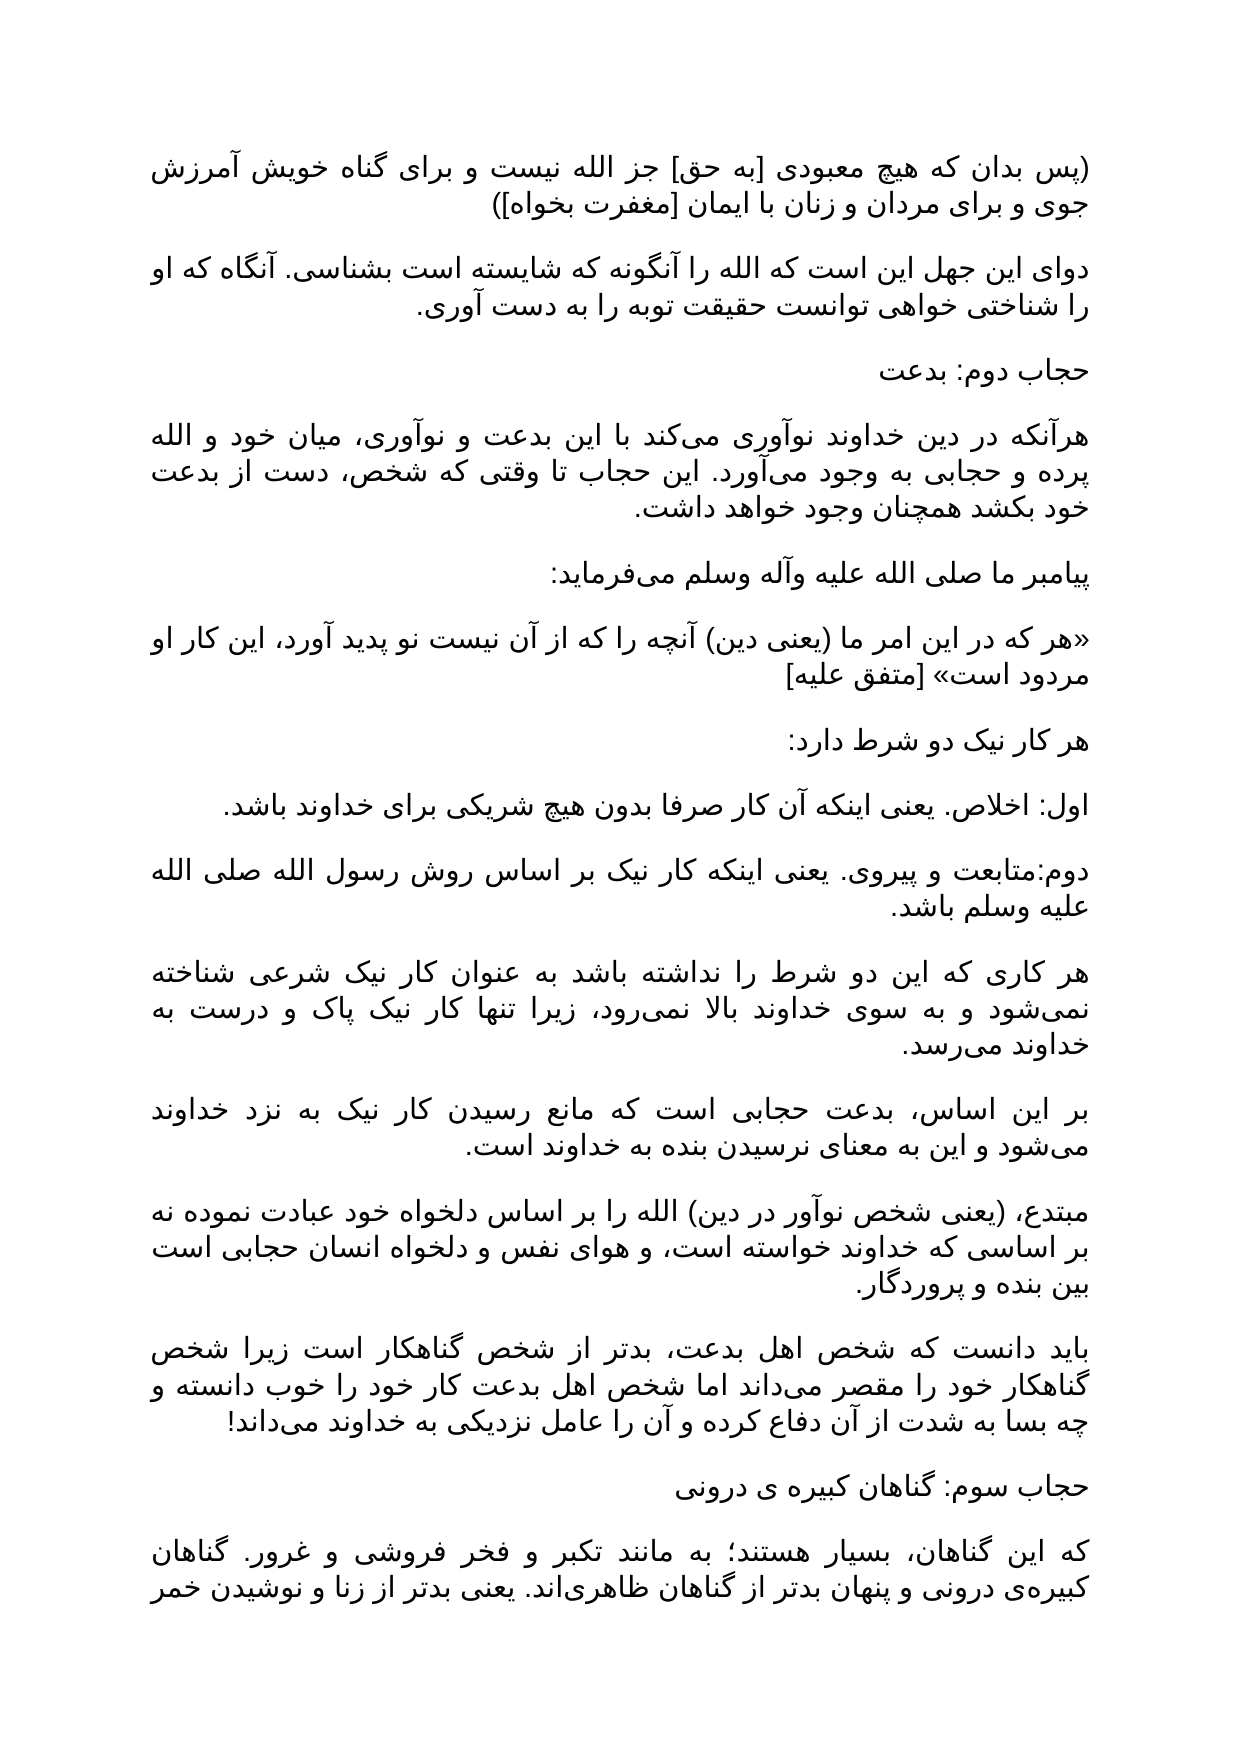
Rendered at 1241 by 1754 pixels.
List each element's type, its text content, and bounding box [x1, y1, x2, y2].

text (پس بدان که هیچ معبودى [به حق] جز الله نیست و براى گناه خویش آمرزش جوى و براى مردان و زنان با ایمان [مغفرت بخواه]) [150, 150, 1090, 220]
text بر این اساس، بدعت حجابی است که مانع رسیدن کار نیک به نزد خداوند می‌شود و این به معنای نرسیدن بنده به خداوند است. [150, 1092, 1090, 1162]
text هر کار نیک دو شرط دارد: [150, 723, 1090, 756]
text هرآنکه در دین خداوند نوآوری می‌کند با این بدعت و نوآوری، میان خود و الله پرده و حجابی به وجود می‌آورد. این حجاب تا وقتی که شخص، دست از بدعت خود بکشد همچنان وجود خواهد داشت. [150, 418, 1090, 524]
text حجاب سوم: گناهان کبیره‌ ی درونی [150, 1469, 1090, 1502]
text «هر که در این امر ما (یعنی دین) آنچه را که از آن نیست نو پدید آورد، این کار او مردود است» [متفق علیه] [150, 621, 1090, 691]
text هر کاری که این دو شرط را نداشته باشد به عنوان کار نیک شرعی شناخته نمی‌شود و به سوی خداوند بالا نمی‌رود، زیرا تنها کار نیک پاک و درست به خداوند می‌رسد. [150, 955, 1090, 1061]
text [150, 1534, 1090, 1604]
text مبتدع، (یعنی شخص نوآور در دین) الله را بر اساس دلخواه خود عبادت نموده نه بر اساسی که خداوند خواسته است، و هوای نفس و دلخواه انسان حجابی است بین بنده و پروردگار. [150, 1194, 1090, 1299]
text دوم:متابعت و پیروی. یعنی اینکه کار نیک بر اساس روش رسول الله صلی الله علیه وسلم باشد. [150, 853, 1090, 923]
text پیامبر ما صلی الله علیه وآله وسلم می‌فرماید: [150, 556, 1090, 589]
text دوای این جهل این است که الله را آنگونه که شایسته است بشناسی. آنگاه که او را شناختی خواهی توانست حقیقت توبه را به دست آوری. [150, 251, 1090, 321]
text اول: اخلاص. یعنی اینکه آن کار صرفا بدون هیچ شریکی برای خداوند باشد. [150, 788, 1090, 821]
text باید دانست که شخص اهل بدعت، بدتر از شخص گناهکار است زیرا شخص گناهکار خود را مقصر می‌داند اما شخص اهل بدعت کار خود را خوب دانسته و چه بسا به شدت از آن دفاع کرده و آن را عامل نزدیکی به خداوند می‌داند! [150, 1331, 1090, 1437]
text حجاب دوم: بدعت [150, 353, 1090, 386]
